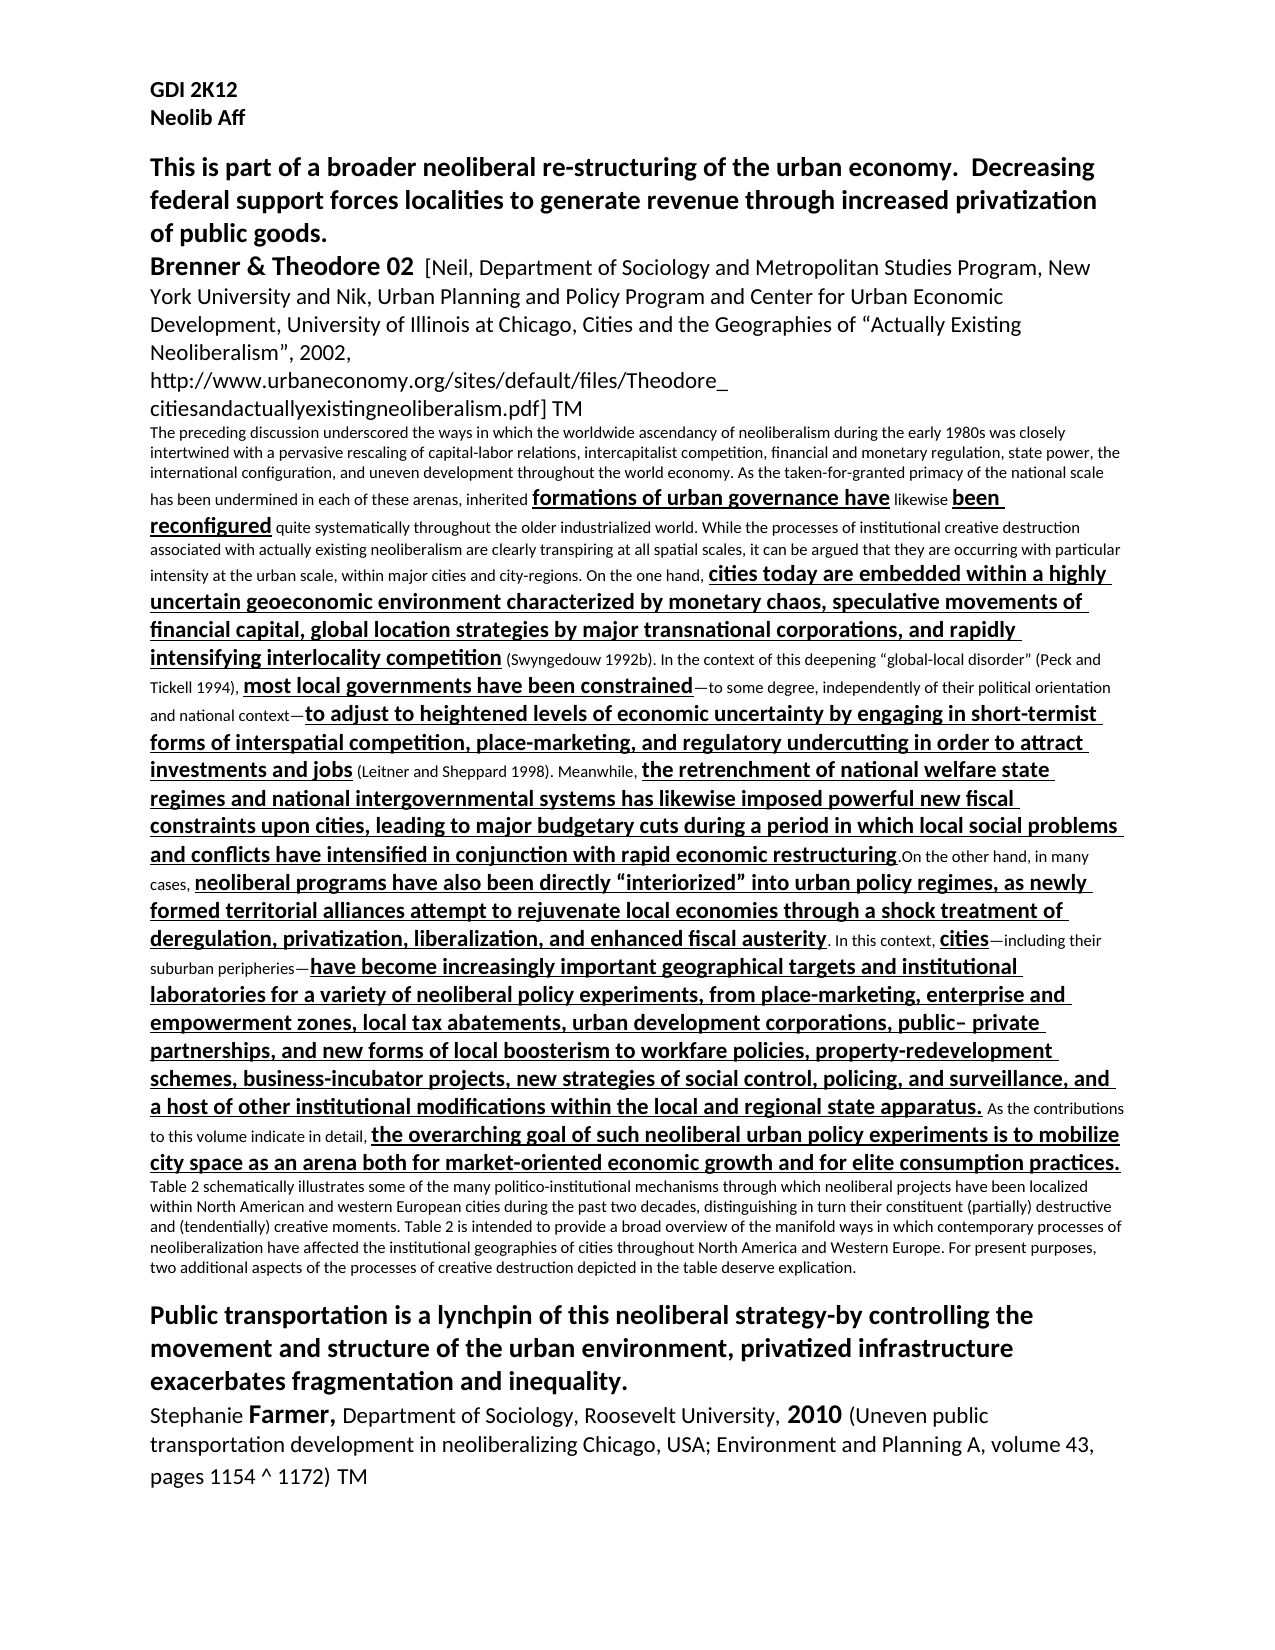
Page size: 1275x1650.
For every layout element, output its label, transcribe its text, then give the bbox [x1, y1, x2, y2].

text citiesandactuallyexistingneoliberalism.pdf] TM [150, 394, 1125, 422]
text Brenner & Theodore 02 [Neil, Department of Sociology and Metropolitan Studies Program, New York University and Nik, Urban Planning and Policy Program and Center for Urban Economic Development, University of Illinois at Chicago, Cities and the Geographies of “Actually Existing Neoliberalism”, 2002, [150, 249, 1125, 366]
subtitle Public transportation is a lynchpin of this neoliberal strategy-by controlling the movement and structure of the urban environment, privatized infrastructure exacerbates fragmentation and inequality. [150, 1298, 1125, 1397]
text http://www.urbaneconomy.org/sites/default/files/Theodore_ [150, 366, 1125, 394]
text Stephanie Farmer, Department of Sociology, Roosevelt University, 2010 (Uneven public transportation development in neoliberalizing Chicago, USA; Environment and Planning A, volume 43, pages 1154 ^ 1172) TM [150, 1397, 1125, 1491]
text The preceding discussion underscored the ways in which the worldwide ascendancy of neoliberalism during the early 1980s was closely intertwined with a pervasive rescaling of capital-labor relations, intercapitalist competition, financial and monetary regulation, state power, the international configuration, and uneven development throughout the world economy. As the taken-for-granted primacy of the national scale has been undermined in each of these arenas, inherited formations of urban governance have likewise been reconfigured quite systematically throughout the older industrialized world. While the processes of institutional creative destruction associated with actually existing neoliberalism are clearly transpiring at all spatial scales, it can be argued that they are occurring with particular intensity at the urban scale, within major cities and city-regions. On the one hand, cities today are embedded within a highly uncertain geoeconomic environment characterized by monetary chaos, speculative movements of financial capital, global location strategies by major transnational corporations, and rapidly intensifying interlocality competition (Swyngedouw 1992b). In the context of this deepening “global-local disorder” (Peck and Tickell 1994), most local governments have been constrained—to some degree, independently of their political orientation and national context—to adjust to heightened levels of economic uncertainty by engaging in short-termist forms of interspatial competition, place-marketing, and regulatory undercutting in order to attract investments and jobs (Leitner and Sheppard 1998). Meanwhile, the retrenchment of national welfare state regimes and national intergovernmental systems has likewise imposed powerful new fiscal constraints upon cities, leading to major budgetary cuts during a period in which local social problems and conflicts have intensified in conjunction with rapid economic restructuring.On the other hand, in many cases, neoliberal programs have also been directly “interiorized” into urban policy regimes, as newly formed territorial alliances attempt to rejuvenate local economies through a shock treatment of deregulation, privatization, liberalization, and enhanced fiscal austerity. In this context, cities—including their suburban peripheries—have become increasingly important geographical targets and institutional laboratories for a variety of neoliberal policy experiments, from place-marketing, enterprise and empowerment zones, local tax abatements, urban development corporations, public– private partnerships, and new forms of local boosterism to workfare policies, property-redevelopment schemes, business-incubator projects, new strategies of social control, policing, and surveillance, and a host of other institutional modifications within the local and regional state apparatus. As the contributions to this volume indicate in detail, the overarching goal of such neoliberal urban policy experiments is to mobilize city space as an arena both for market-oriented economic growth and for elite consumption practices. Table 2 schematically illustrates some of the many politico-institutional mechanisms through which neoliberal projects have been localized within North American and western European cities during the past two decades, distinguishing in turn their constituent (partially) destructive and (tendentially) creative moments. Table 2 is intended to provide a broad overview of the manifold ways in which contemporary processes of neoliberalization have affected the institutional geographies of cities throughout North America and Western Europe. For present purposes, two additional aspects of the processes of creative destruction depicted in the table deserve explication. [150, 422, 1125, 1277]
subtitle This is part of a broader neoliberal re-structuring of the urban economy. Decreasing federal support forces localities to generate revenue through increased privatization of public goods. [150, 150, 1125, 249]
